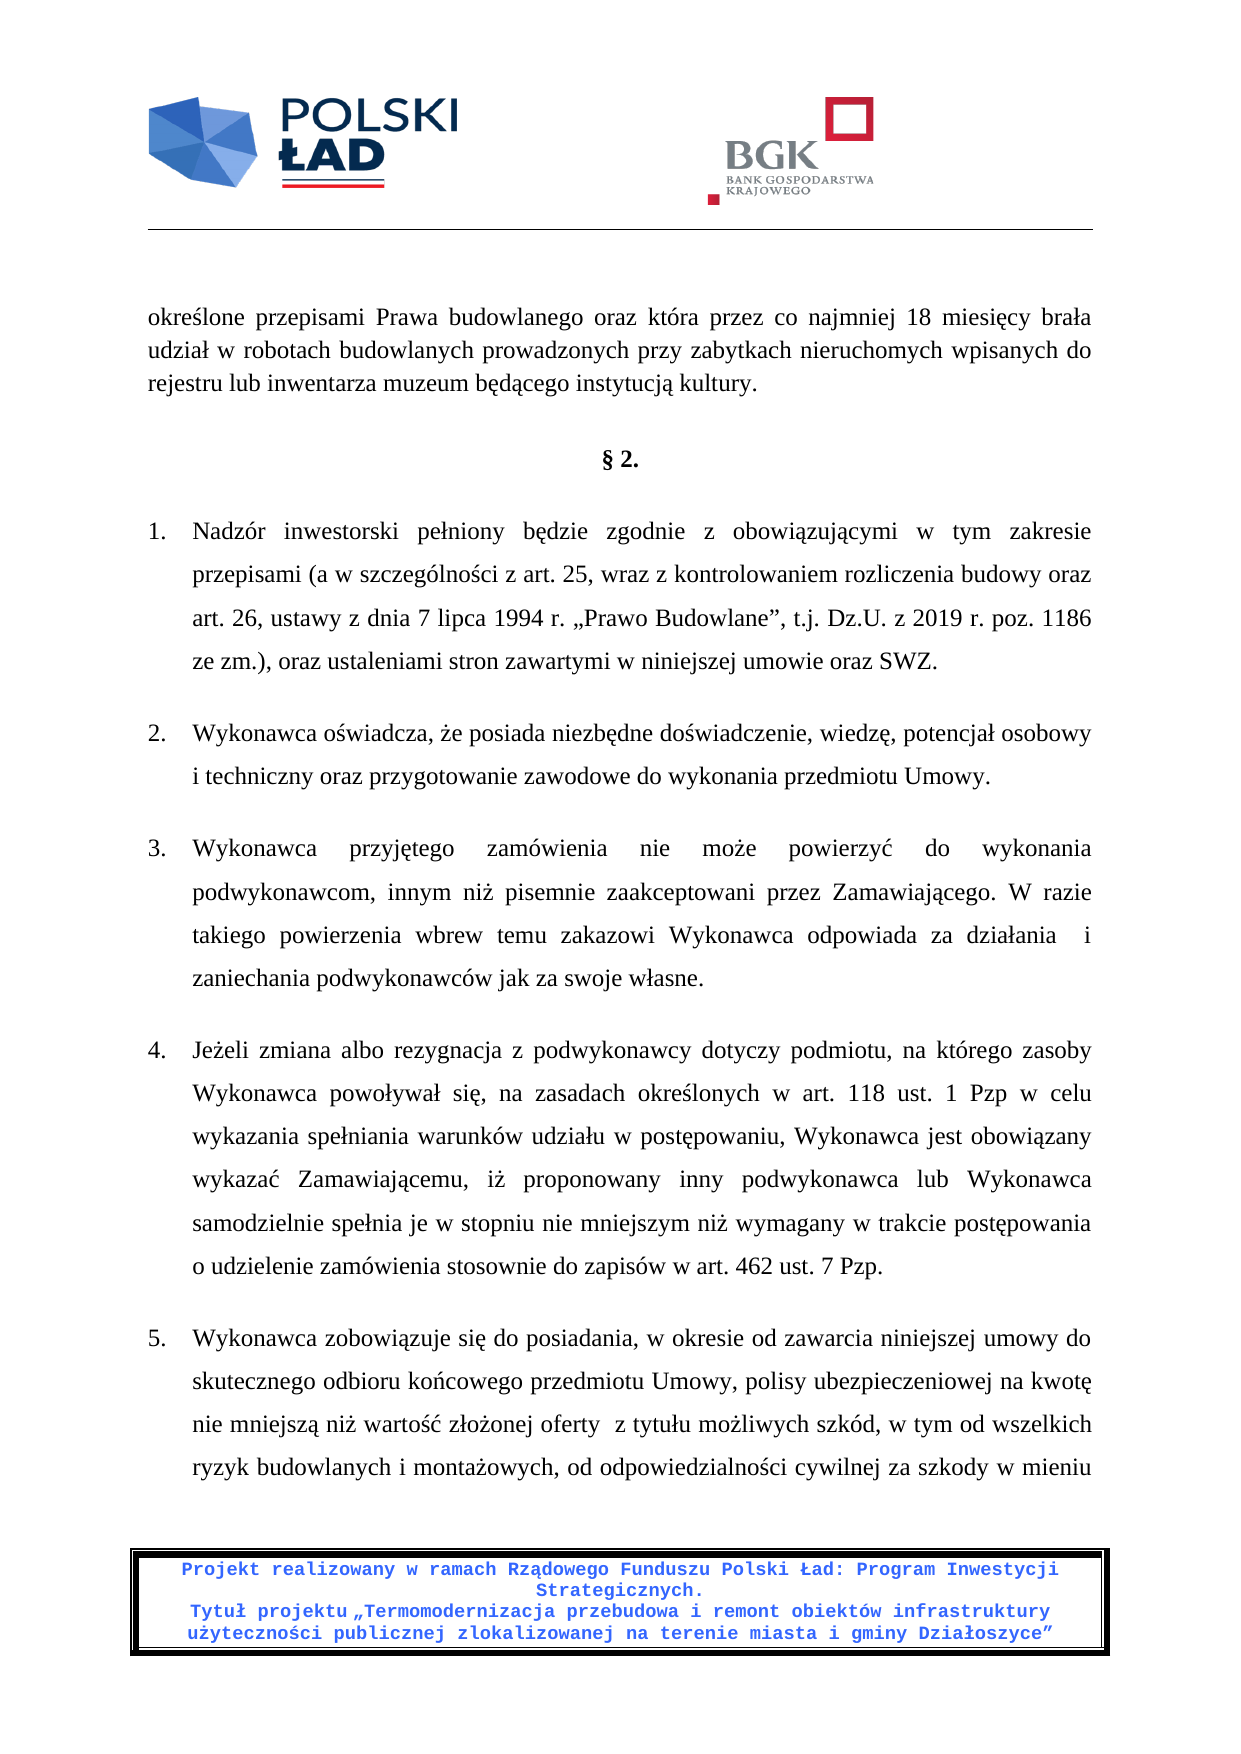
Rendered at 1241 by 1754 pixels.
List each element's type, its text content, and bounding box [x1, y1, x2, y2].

picture [148, 97, 457, 188]
list Jeżeli zmiana albo rezygnacja z podwykonawcy dotyczy podmiotu, na którego zasoby Wykonawca powoływał się, na zasadach określonych w art. 118 ust. 1 Pzp w celu wykazania spełniania warunków udziału w postępowaniu, Wykonawca jest obowiązany wykazać Zamawiającemu, iż proponowany inny podwykonawca lub Wykonawca samodzielnie spełnia je w stopniu nie mniejszym niż wymagany w trakcie postępowania o udzielenie zamówienia stosownie do zapisów w art. 462 ust. 7 Pzp. [148, 1200, 1092, 1444]
list Wykonawca przyjętego zamówienia nie może powierzyć do wykonania podwykonawcom, innym niż pisemnie zaakceptowani przez Zamawiającego. W razie takiego powierzenia wbrew temu zakazowi Wykonawca odpowiada za działania i zaniechania podwykonawców jak za swoje własne. [148, 998, 1092, 1157]
picture [707, 97, 874, 205]
list Nadzór inwestorski pełniony będzie zgodnie z obowiązującymi w tym zakresie przepisami (a w szczególności z art. 25, wraz z kontrolowaniem rozliczenia budowy oraz art. 26, ustawy z dnia 7 lipca 1994 r. „Prawo Budowlane”, t.j. Dz.U. z 2019 r. poz. 1186 ze zm.), oraz ustaleniami stron zawartymi w niniejszej umowie oraz SWZ. [148, 681, 1092, 839]
text § 2. [148, 609, 1092, 638]
text 3) nadzór inwestorski przy zabytkach nieruchomych wpisanych do rejestru zgodnie z art. 37c. ustawy z dnia 23 lipca 2003 r. o ochronie zabytków i opiece nad zabytkami (Dz. U. 2022.840.) [148, 302, 1092, 397]
list Wykonawca oświadcza, że posiada niezbędne doświadczenie, wiedzę, potencjał osobowy i techniczny oraz przygotowanie zawodowe do wykonania przedmiotu Umowy. [148, 883, 1092, 955]
text Zgodnie art. 37c Robotami budowlanymi kieruje albo nadzór inwestorski wykonuje, przy zabytkach nieruchomych wpisanych do rejestru osoba, która posiada uprawnienia budowlane określone przepisami Prawa budowlanego oraz która przez co najmniej 18 miesięcy brała udział w robotach budowlanych prowadzonych przy zabytkach nieruchomych wpisanych do rejestru lub inwentarza muzeum będącego instytucją kultury. [148, 401, 1092, 562]
